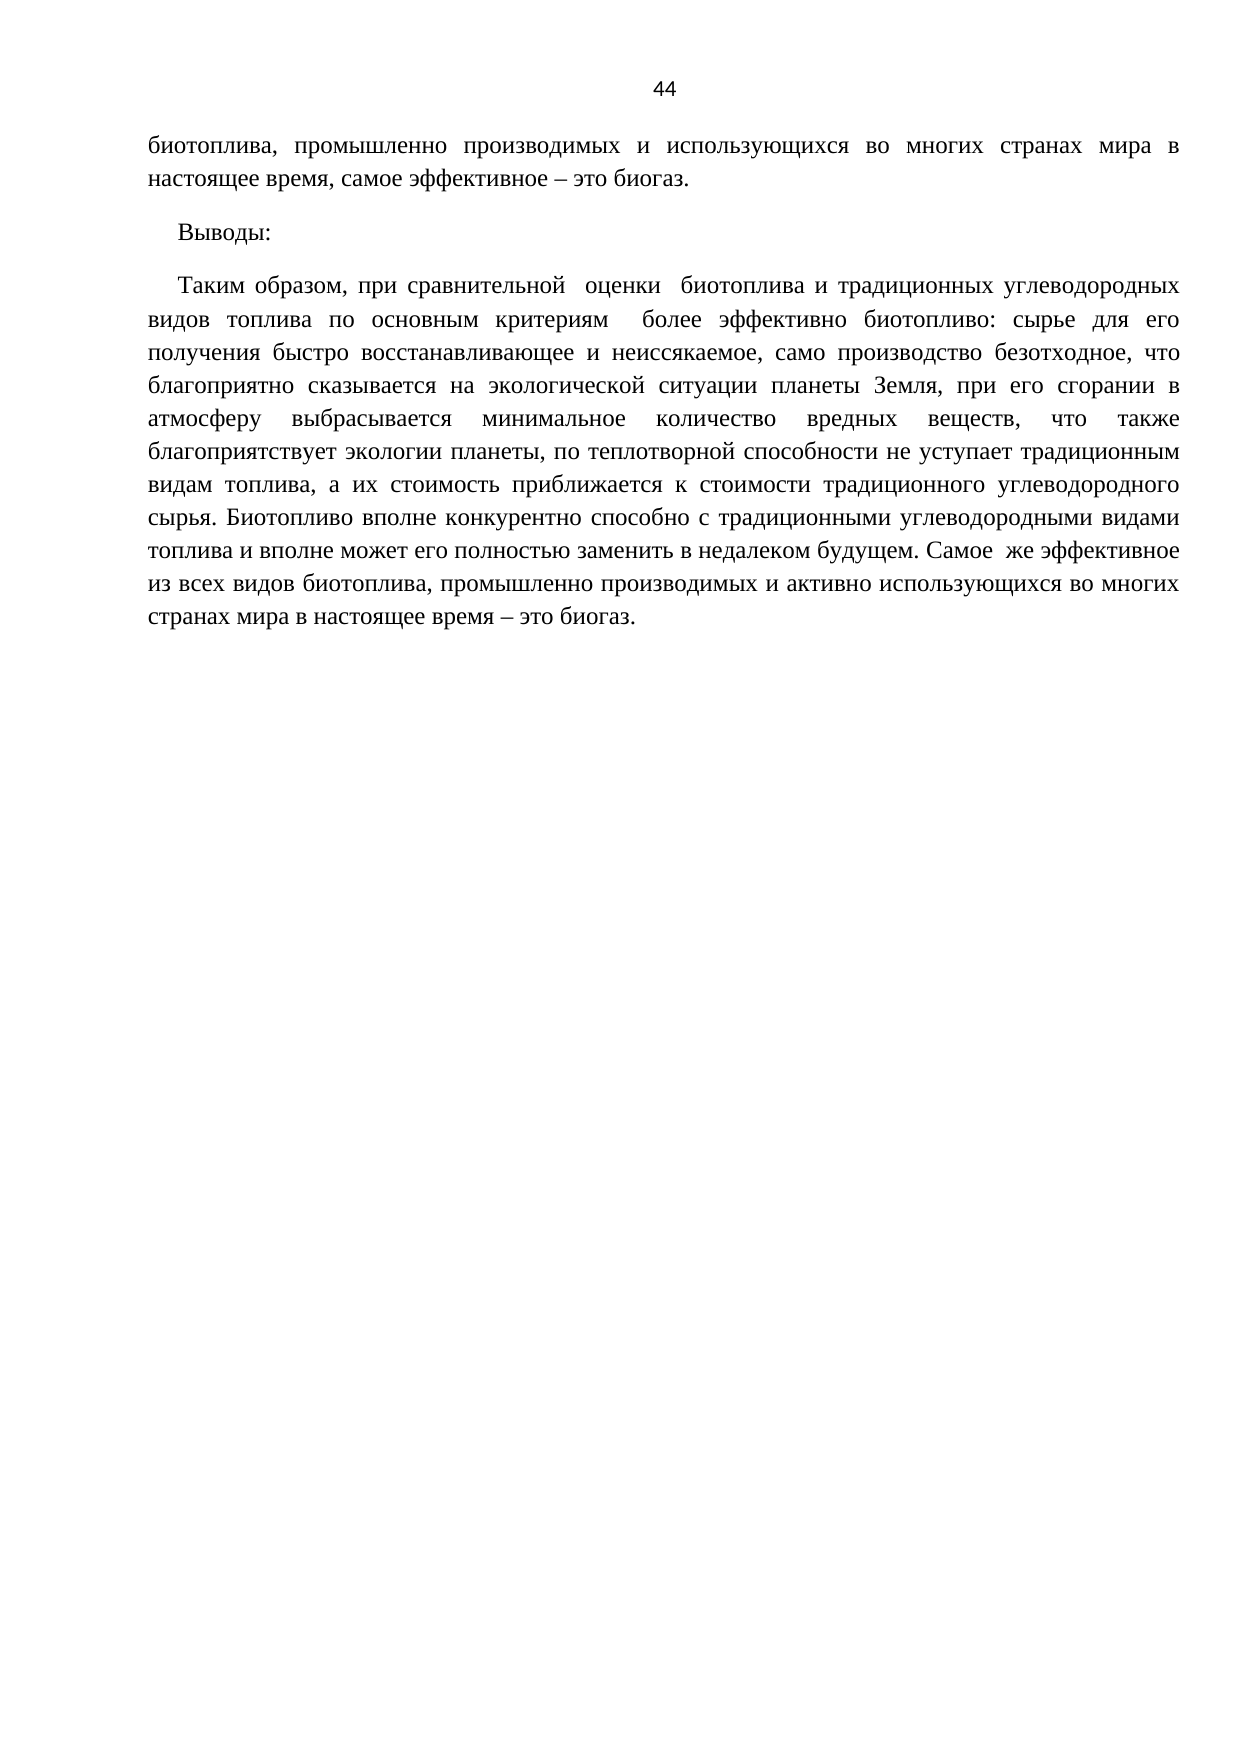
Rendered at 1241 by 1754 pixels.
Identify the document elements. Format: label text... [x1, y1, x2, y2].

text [148, 130, 1181, 192]
text Таким образом, при сравнительной оценки биотоплива и традиционных углеводородных видов топлива по основным критериям более эффективно биотопливо: сырье для его получения быстро восстанавливающее и неиссякаемое, само производство безотходное, что благоприятно сказывается на экологической ситуации планеты Земля, при его сгорании в атмосферу выбрасывается минимальное количество вредных веществ, что также благоприятствует экологии планеты, по теплотворной способности не уступает традиционным видам топлива, а их стоимость приближается к стоимости традиционного углеводородного сырья. Биотопливо вполне конкурентно способно с традиционными углеводородными видами топлива и вполне может его полностью заменить в недалеком будущем. Самое же эффективное из всех видов биотоплива, промышленно производимых и активно использующихся во многих странах мира в настоящее время – это биогаз. [148, 271, 1181, 629]
text Выводы: [148, 217, 1181, 246]
